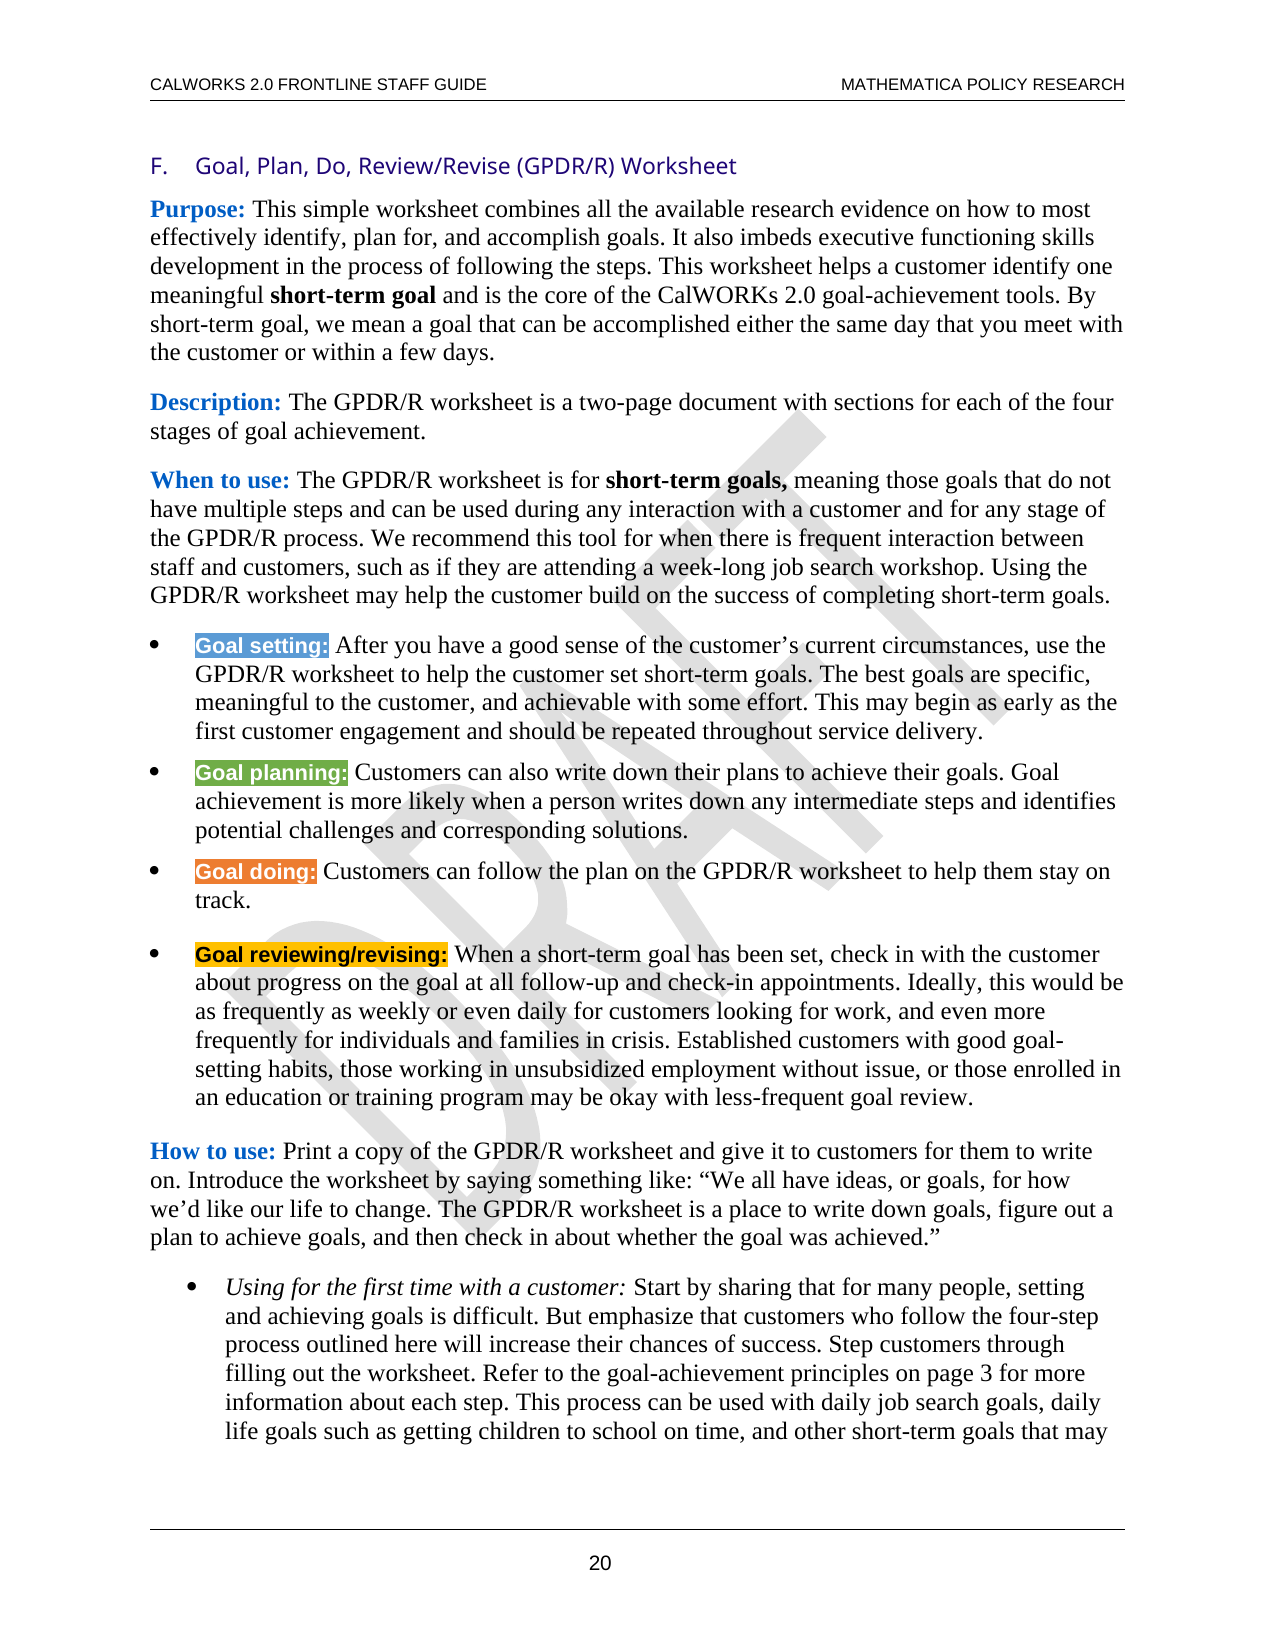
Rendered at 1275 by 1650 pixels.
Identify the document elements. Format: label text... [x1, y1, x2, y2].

text Goal reviewing/revising: When a short-term goal has been set, check in with the customer about progress on the goal at all follow-up and check-in appointments. Ideally, this would be as frequently as weekly or even daily for customers looking for work, and even more frequently for individuals and families in crisis. Established customers with good goal-setting habits, those working in unsubsidized employment without issue, or those enrolled in an education or training program may be okay with less-frequent goal review. [150, 939, 1125, 1111]
text F. Goal, Plan, Do, Review/Revise (GPDR/R) Worksheet [150, 150, 1125, 181]
text Goal planning: Customers can also write down their plans to achieve their goals. Goal achievement is more likely when a person writes down any intermediate steps and identifies potential challenges and corresponding solutions. [150, 757, 1125, 844]
text Goal doing: Customers can follow the plan on the GPDR/R worksheet to help them stay on track. [150, 856, 1125, 914]
text How to use: Print a copy of the GPDR/R worksheet and give it to customers for them to write on. Introduce the worksheet by saying something like: “We all have ideas, or goals, for how we’d like our life to change. The GPDR/R worksheet is a place to write down goals, figure out a plan to achieve goals, and then check in about whether the goal was achieved.” [150, 1136, 1125, 1251]
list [187, 1272, 1125, 1444]
text When to use: The GPDR/R worksheet is for short-term goals, meaning those goals that do not have multiple steps and can be used during any interaction with a customer and for any stage of the GPDR/R process. We recommend this tool for when there is frequent interaction between staff and customers, such as if they are attending a week-long job search workshop. Using the GPDR/R worksheet may help the customer build on the success of completing short-term goals. [150, 465, 1125, 609]
text Purpose: This simple worksheet combines all the available research evidence on how to most effectively identify, plan for, and accomplish goals. It also imbeds executive functioning skills development in the process of following the steps. This worksheet helps a customer identify one meaningful short-term goal and is the core of the CalWORKs 2.0 goal-achievement tools. By short-term goal, we mean a goal that can be accomplished either the same day that you meet with the customer or within a few days. [150, 194, 1125, 366]
text Description: The GPDR/R worksheet is a two-page document with sections for each of the four stages of goal achievement. [150, 387, 1125, 444]
text Goal setting: After you have a good sense of the customer’s current circumstances, use the GPDR/R worksheet to help the customer set short-term goals. The best goals are specific, meaningful to the customer, and achievable with some effort. This may begin as early as the first customer engagement and should be repeated throughout service delivery. [150, 630, 1125, 745]
